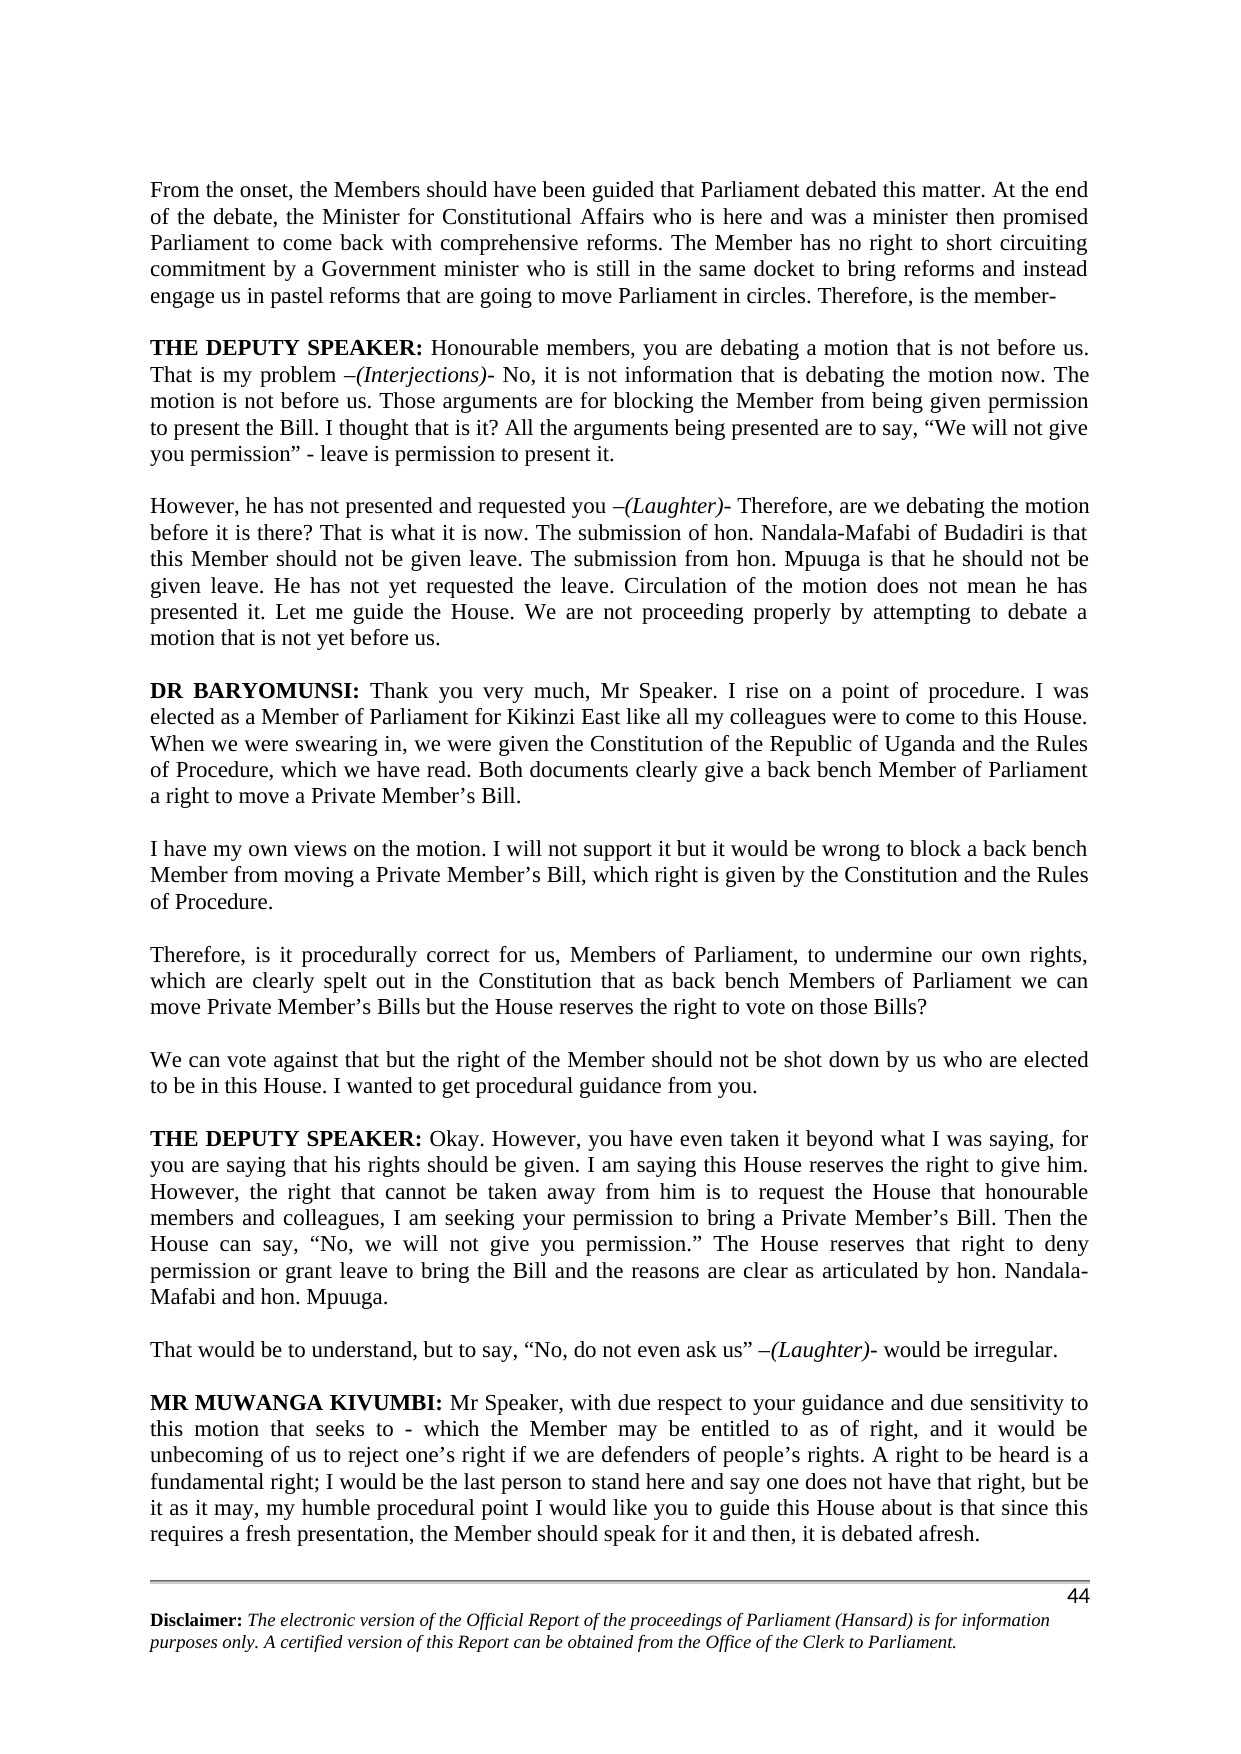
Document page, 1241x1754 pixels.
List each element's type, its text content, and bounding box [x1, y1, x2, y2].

text THE DEPUTY SPEAKER: Okay. However, you have even taken it beyond what I was saying, for you are saying that his rights should be given. I am saying this House reserves the right to give him. However, the right that cannot be taken away from him is to request the House that honourable members and colleagues, I am seeking your permission to bring a Private Member’s Bill. Then the House can say, “No, we will not give you permission.” The House reserves that right to deny permission or grant leave to bring the Bill and the reasons are clear as articulated by hon. Nandala-Mafabi and hon. Mpuuga. [150, 1125, 1090, 1309]
text Therefore, is it procedurally correct for us, Members of Parliament, to undermine our own rights, which are clearly spelt out in the Constitution that as back bench Members of Parliament we can move Private Member’s Bills but the House reserves the right to vote on those Bills? [150, 941, 1090, 1020]
text That would be to understand, but to say, “No, do not even ask us” –(Laughter)- would be irregular. [150, 1336, 1090, 1362]
text I have my own views on the motion. I will not support it but it would be wrong to block a back bench Member from moving a Private Member’s Bill, which right is given by the Constitution and the Rules of Procedure. [150, 835, 1090, 914]
text MR MUWANGA KIVUMBI: Mr Speaker, with due respect to your guidance and due sensitivity to this motion that seeks to - which the Member may be entitled to as of right, and it would be unbecoming of us to reject one’s right if we are defenders of people’s rights. A right to be heard is a fundamental right; I would be the last person to stand here and say one does not have that right, but be it as it may, my humble procedural point I would like you to guide this House about is that since this requires a fresh presentation, the Member should speak for it and then, it is debated afresh. [150, 1389, 1090, 1547]
text However, he has not presented and requested you –(Laughter)- Therefore, are we debating the motion before it is there? That is what it is now. The submission of hon. Nandala-Mafabi of Budadiri is that this Member should not be given leave. The submission from hon. Mpuuga is that he should not be given leave. He has not yet requested the leave. Circulation of the motion does not mean he has presented it. Let me guide the House. We are not proceeding properly by attempting to debate a motion that is not yet before us. [150, 493, 1090, 651]
picture [150, 1580, 1090, 1584]
text THE DEPUTY SPEAKER: Honourable members, you are debating a motion that is not before us. That is my problem –(Interjections)- No, it is not information that is debating the motion now. The motion is not before us. Those arguments are for blocking the Member from being given permission to present the Bill. I thought that is it? All the arguments being presented are to say, “We will not give you permission” - leave is permission to present it. [150, 334, 1090, 466]
text DR BARYOMUNSI: Thank you very much, Mr Speaker. I rise on a point of procedure. I was elected as a Member of Parliament for Kikinzi East like all my colleagues were to come to this House. When we were swearing in, we were given the Constitution of the Republic of Uganda and the Rules of Procedure, which we have read. Both documents clearly give a back bench Member of Parliament a right to move a Private Member’s Bill. [150, 677, 1090, 809]
text We can vote against that but the right of the Member should not be shot down by us who are elected to be in this House. I wanted to get procedural guidance from you. [150, 1046, 1090, 1099]
text From the onset, the Members should have been guided that Parliament debated this matter. At the end of the debate, the Minister for Constitutional Affairs who is here and was a minister then promised Parliament to come back with comprehensive reforms. The Member has no right to short circuiting commitment by a Government minister who is still in the same docket to bring reforms and instead engage us in pastel reforms that are going to move Parliament in circles. Therefore, is the member- [150, 176, 1090, 308]
